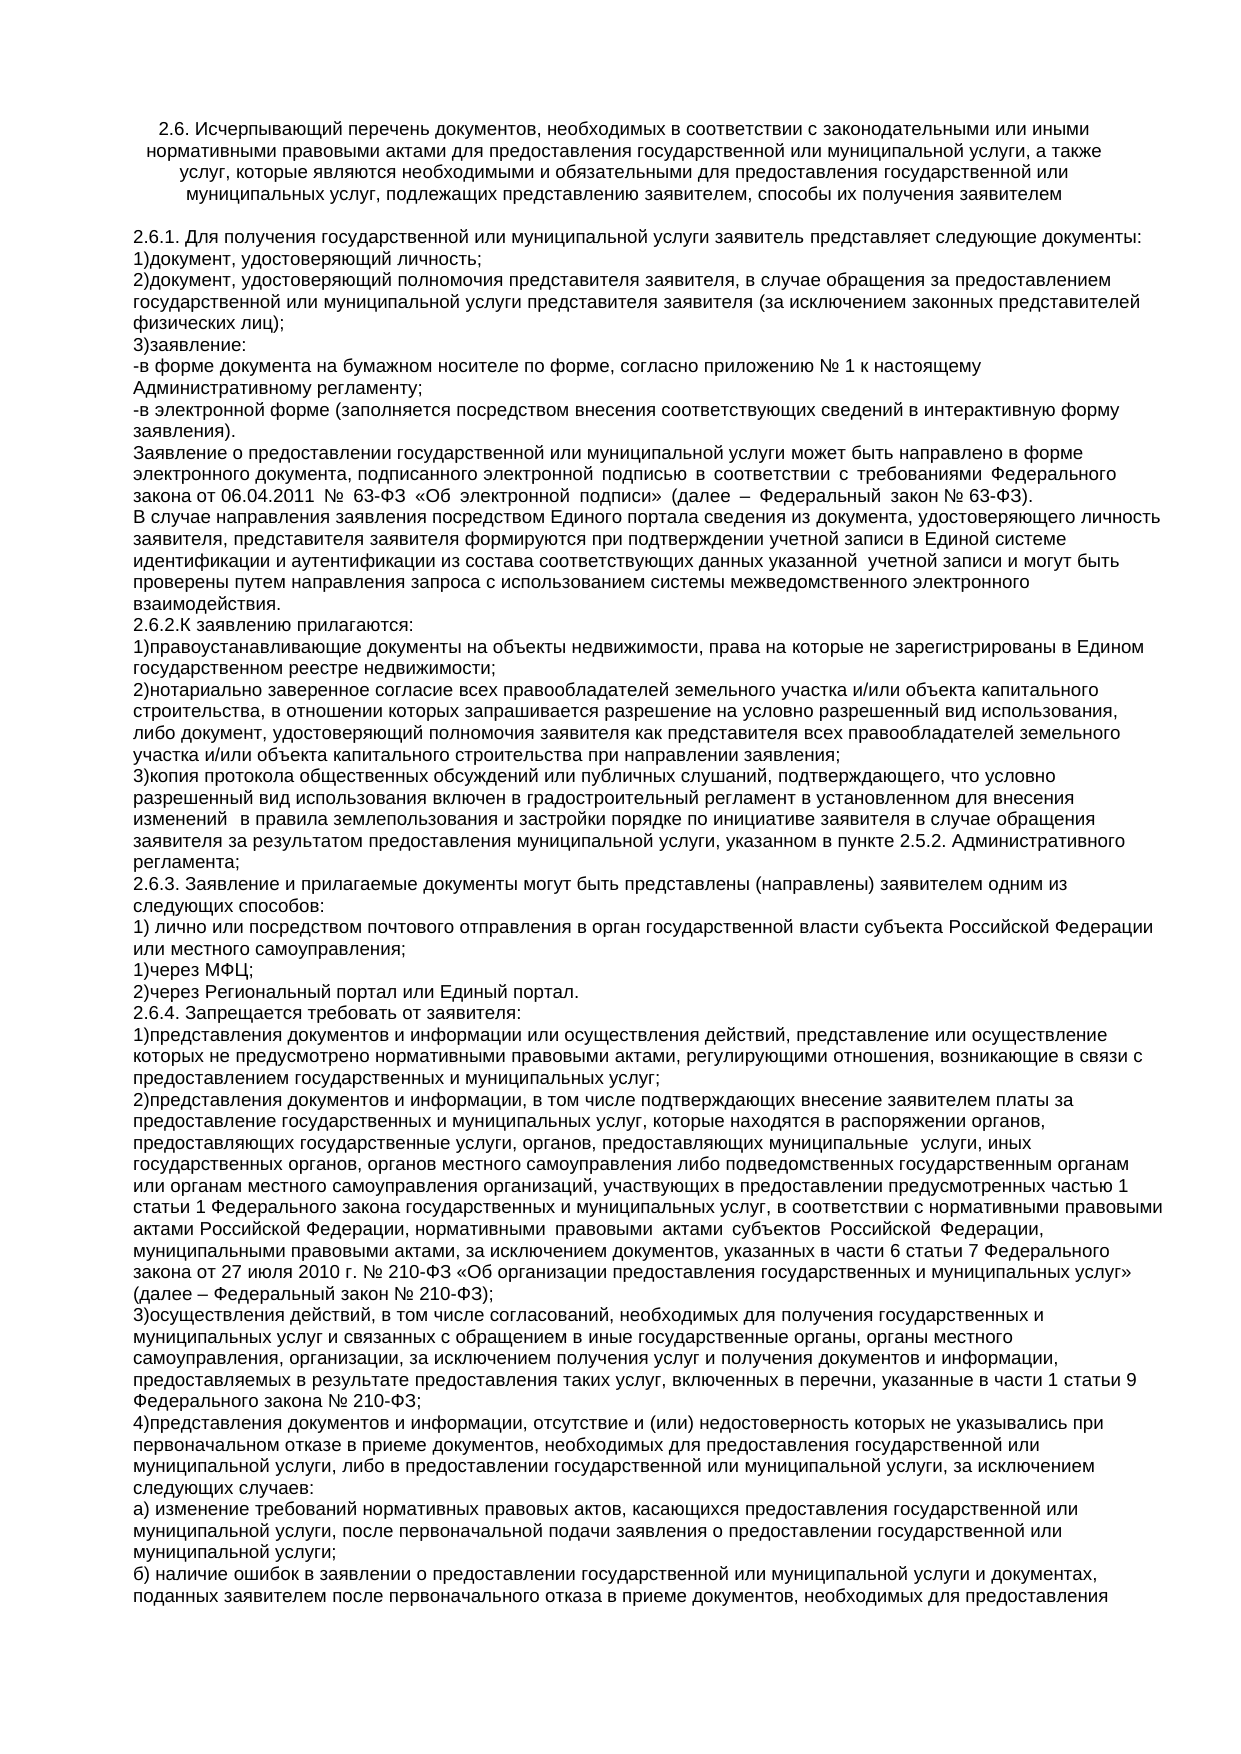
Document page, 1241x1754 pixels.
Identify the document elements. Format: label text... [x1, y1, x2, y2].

list 1)правоустанавливающие документы на объекты недвижимости, права на которые не зарегистрированы в Едином государственном реестре недвижимости; [133, 636, 1164, 679]
list 2)нотариально заверенное согласие всех правообладателей земельного участка и/или объекта капитального строительства, в отношении которых запрашивается разрешение на условно разрешенный вид использования, либо документ, удостоверяющий полномочия заявителя как представителя всех правообладателей земельного участка и/или объекта капитального строительства при направлении заявления; [133, 679, 1163, 765]
list 3)копия протокола общественных обсуждений или публичных слушаний, подтверждающего, что условно разрешенный вид использования включен в градостроительный регламент в установленном для внесения изменений в правила землепользования и застройки порядке по инициативе заявителя в случае обращения заявителя за результатом предоставления муниципальной услуги, указанном в пункте 2.5.2. Административного регламента; [133, 765, 1164, 873]
list 1)через МФЦ; [133, 959, 1181, 981]
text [133, 1563, 1164, 1606]
list 2.6.1. Для получения государственной или муниципальной услуги заявитель представляет следующие документы: [133, 226, 1163, 247]
list 2)документ, удостоверяющий полномочия представителя заявителя, в случае обращения за предоставлением государственной или муниципальной услуги представителя заявителя (за исключением законных представителей физических лиц); [133, 269, 1164, 334]
list 1)документ, удостоверяющий личность; [133, 247, 1181, 269]
list -в электронной форме (заполняется посредством внесения соответствующих сведений в интерактивную форму заявления). [133, 398, 1163, 442]
list 2.6.2.К заявлению прилагаются: [133, 614, 1181, 636]
list 2.6. Исчерпывающий перечень документов, необходимых в соответствии с законодательными или иными нормативными правовыми актами для предоставления государственной или муниципальной услуги, а также услуг, которые являются необходимыми и обязательными для предоставления государственной или муниципальных услуг, подлежащих представлению заявителем, способы их получения заявителем [133, 118, 1115, 204]
list 3)заявление: [133, 334, 1181, 355]
list -в форме документа на бумажном носителе по форме, согласно приложению № 1 к настоящему Административному регламенту; [133, 355, 1163, 398]
list 2.6.3. Заявление и прилагаемые документы могут быть представлены (направлены) заявителем одним из следующих способов: [133, 873, 1163, 916]
list 2.6.4. Запрещается требовать от заявителя: [133, 1002, 1181, 1024]
list 2)через Региональный портал или Единый портал. [133, 981, 1181, 1002]
list 1)представления документов и информации или осуществления действий, представление или осуществление которых не предусмотрено нормативными правовыми актами, регулирующими отношения, возникающие в связи с предоставлением государственных и муниципальных услуг; [133, 1024, 1164, 1088]
text В случае направления заявления посредством Единого портала сведения из документа, удостоверяющего личность заявителя, представителя заявителя формируются при подтверждении учетной записи в Единой системе идентификации и аутентификации из состава соответствующих данных указанной учетной записи и могут быть проверены путем направления запроса с использованием системы межведомственного электронного взаимодействия. [133, 506, 1164, 614]
text а) изменение требований нормативных правовых актов, касающихся предоставления государственной или муниципальной услуги, после первоначальной подачи заявления о предоставлении государственной или муниципальной услуги; [133, 1498, 1163, 1563]
text 1) лично или посредством почтового отправления в орган государственной власти субъекта Российской Федерации или местного самоуправления; [133, 916, 1164, 959]
list 2)представления документов и информации, в том числе подтверждающих внесение заявителем платы за предоставление государственных и муниципальных услуг, которые находятся в распоряжении органов, предоставляющих государственные услуги, органов, предоставляющих муниципальные услуги, иных государственных органов, органов местного самоуправления либо подведомственных государственным органам или органам местного самоуправления организаций, участвующих в предоставлении предусмотренных частью 1 статьи 1 Федерального закона государственных и муниципальных услуг, в соответствии с нормативными правовыми актами Российской Федерации, нормативными правовыми актами субъектов Российской Федерации, муниципальными правовыми актами, за исключением документов, указанных в части 6 статьи 7 Федерального закона от 27 июля 2010 г. № 210-ФЗ «Об организации предоставления государственных и муниципальных услуг» (далее – Федеральный закон № 210-ФЗ); [133, 1088, 1164, 1304]
text Заявление о предоставлении государственной или муниципальной услуги может быть направлено в форме электронного документа, подписанного электронной подписью в соответствии с требованиями Федерального закона от 06.04.2011 № 63-ФЗ «Об электронной подписи» (далее – Федеральный закон № 63-ФЗ). [133, 442, 1164, 506]
list 4)представления документов и информации, отсутствие и (или) недостоверность которых не указывались при первоначальном отказе в приеме документов, необходимых для предоставления государственной или муниципальной услуги, либо в предоставлении государственной или муниципальной услуги, за исключением следующих случаев: [133, 1412, 1164, 1498]
list 3)осуществления действий, в том числе согласований, необходимых для получения государственных и муниципальных услуг и связанных с обращением в иные государственные органы, органы местного самоуправления, организации, за исключением получения услуг и получения документов и информации, предоставляемых в результате предоставления таких услуг, включенных в перечни, указанные в части 1 статьи 9 Федерального закона № 210-ФЗ; [133, 1304, 1164, 1412]
